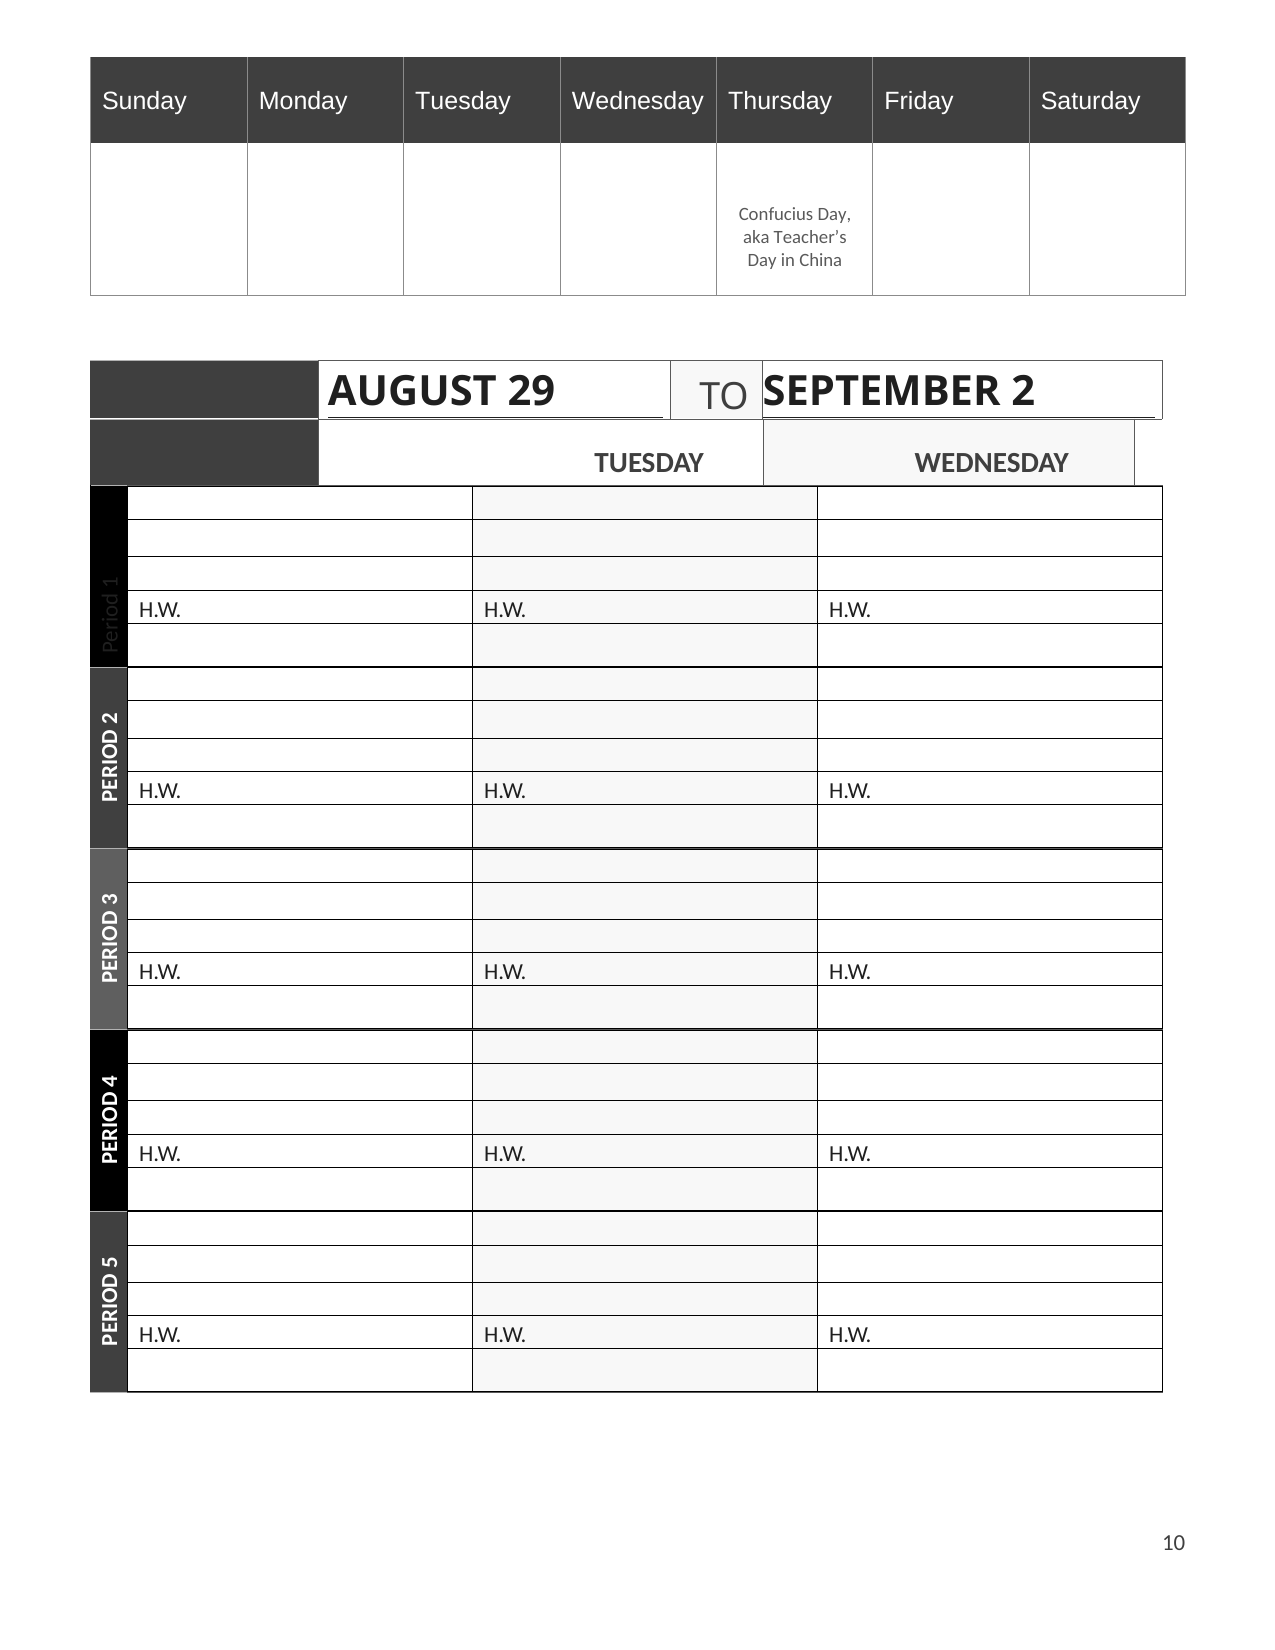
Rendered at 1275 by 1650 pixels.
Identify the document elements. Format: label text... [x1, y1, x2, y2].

table_cell [91, 144, 247, 295]
table_cell period 4 [90, 1030, 127, 1211]
table_cell [128, 1212, 472, 1245]
table_cell [473, 953, 817, 985]
table_cell [128, 739, 472, 771]
table_header Saturday [1030, 57, 1185, 143]
table_header [818, 487, 1162, 519]
table_header [128, 624, 472, 666]
table_cell [128, 805, 472, 847]
table_cell [128, 1064, 472, 1100]
table_cell [818, 805, 1162, 847]
table_header [473, 487, 817, 519]
table_header [818, 591, 1162, 623]
table_header Tuesday [404, 57, 560, 143]
table_header [128, 591, 472, 623]
table_cell [473, 883, 817, 919]
table_cell [473, 701, 817, 738]
table_header to [671, 361, 762, 418]
table_header [128, 487, 472, 519]
table_cell [473, 1168, 817, 1210]
table_cell [473, 805, 817, 847]
table_cell [128, 1031, 472, 1063]
table_cell [818, 883, 1162, 919]
table_header SEPTEMBER 2 [763, 361, 1162, 418]
table_cell [473, 986, 817, 1028]
table_header For Week [90, 361, 318, 418]
table_header Wednesday [561, 57, 716, 143]
table_header [818, 557, 1162, 590]
table_cell [128, 668, 472, 700]
table_cell [473, 739, 817, 771]
table_cell [473, 1212, 817, 1245]
table_cell [473, 850, 817, 882]
table_cell [818, 668, 1162, 700]
table_header [473, 520, 817, 556]
table_cell [128, 701, 472, 738]
table_cell [473, 772, 817, 804]
table_cell [128, 986, 472, 1028]
table_cell [818, 1349, 1162, 1391]
table_cell [818, 1101, 1162, 1134]
table_header [473, 591, 817, 623]
table_cell [473, 1246, 817, 1282]
table_header [473, 557, 817, 590]
table_header Period 1 [91, 486, 127, 667]
table_cell [404, 144, 560, 295]
table_cell [818, 920, 1162, 952]
table_cell [128, 953, 472, 985]
table_cell [818, 1246, 1162, 1282]
table_header [128, 557, 472, 590]
table_cell [128, 1316, 472, 1348]
table_cell [473, 1135, 817, 1167]
table_cell [128, 850, 472, 882]
table_cell [128, 1168, 472, 1210]
table_cell tuesday [319, 420, 763, 485]
table_cell [818, 1212, 1162, 1245]
table_cell [128, 772, 472, 804]
table_cell [248, 144, 403, 295]
table_header [818, 624, 1162, 666]
table_header Sunday [91, 57, 247, 143]
table_cell [473, 1316, 817, 1348]
table_cell [818, 739, 1162, 771]
table_cell [128, 1349, 472, 1391]
table_header Friday [873, 57, 1029, 143]
table_cell [128, 1283, 472, 1315]
table_header [818, 520, 1162, 556]
table_cell [128, 883, 472, 919]
table_cell Monday [90, 420, 318, 485]
table_cell [128, 1101, 472, 1134]
table_header Monday [248, 57, 403, 143]
table_cell [128, 1135, 472, 1167]
table_header [128, 520, 472, 556]
table_cell [818, 986, 1162, 1028]
table_cell [561, 144, 716, 295]
table_cell [818, 1283, 1162, 1315]
table_cell [473, 1064, 817, 1100]
table_cell [1030, 144, 1185, 295]
table_cell [818, 701, 1162, 738]
table_cell period 3 [90, 849, 127, 1029]
table_cell [818, 1135, 1162, 1167]
table_cell [818, 1031, 1162, 1063]
table_header [473, 624, 817, 666]
table_cell [473, 920, 817, 952]
table_header AUGUST 29 [319, 361, 670, 418]
table_cell period 2 [90, 668, 127, 848]
table_cell [818, 850, 1162, 882]
table_cell [473, 1283, 817, 1315]
table_cell [818, 1316, 1162, 1348]
table_cell [128, 920, 472, 952]
table_cell [818, 772, 1162, 804]
table_cell [818, 1064, 1162, 1100]
table_cell [473, 1349, 817, 1391]
table_cell [128, 1246, 472, 1282]
table_cell [873, 144, 1029, 295]
table_cell [473, 668, 817, 700]
table_cell [818, 953, 1162, 985]
table_cell period 5 [90, 1212, 127, 1392]
table_cell wednesday [764, 420, 1134, 485]
table_cell Confucius Day, aka Teacher’s Day in China [717, 144, 872, 295]
table_cell [818, 1168, 1162, 1210]
table_header Thursday [717, 57, 872, 143]
table_cell [473, 1101, 817, 1134]
table_cell [473, 1031, 817, 1063]
